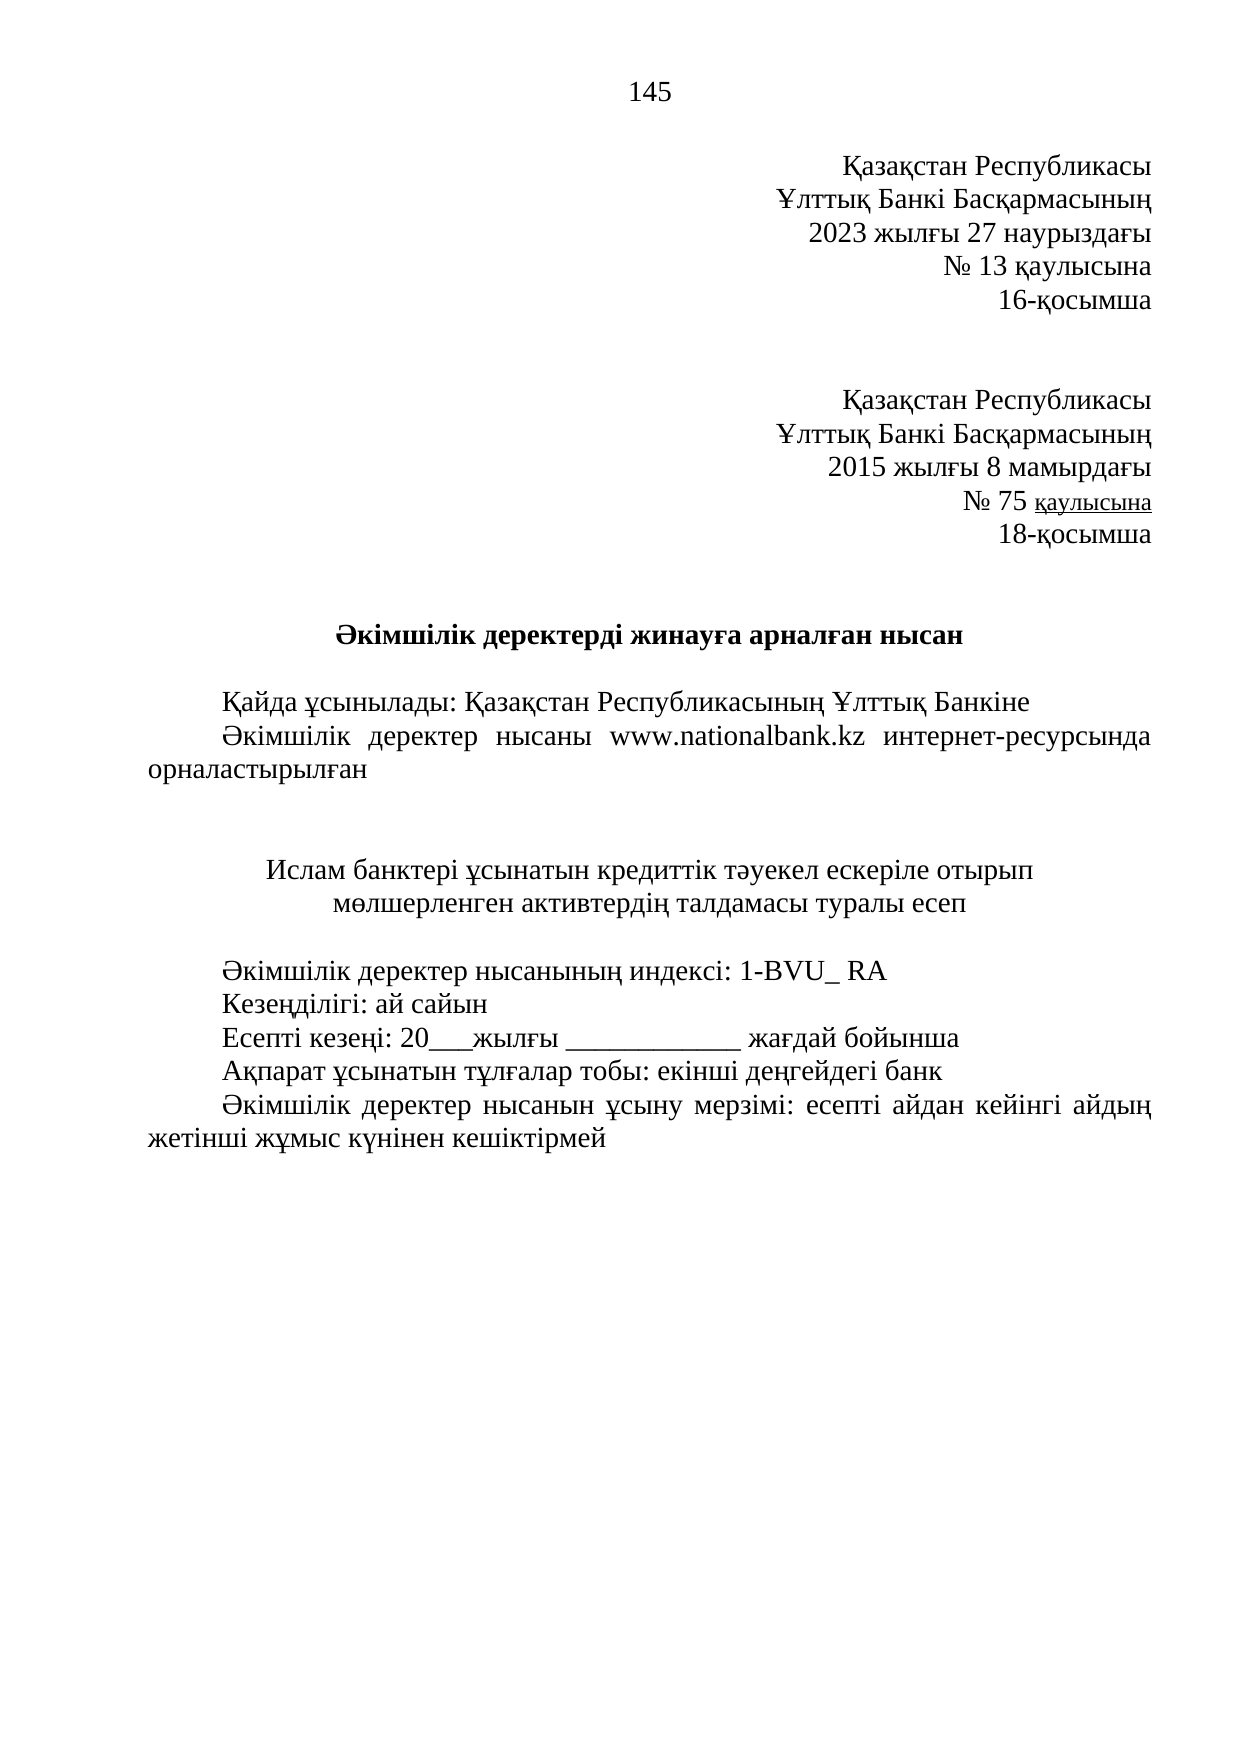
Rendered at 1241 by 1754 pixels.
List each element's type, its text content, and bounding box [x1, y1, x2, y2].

text Қайда ұсынылады: Қазақстан Республикасының Ұлттық Банкіне [148, 684, 1152, 718]
text Ақпарат ұсынатын тұлғалар тобы: екінші деңгейдегі банк [148, 1053, 1152, 1087]
text 2015 жылғы 8 мамырдағы [148, 449, 1152, 483]
text Ұлттық Банкі Басқармасының [148, 416, 1152, 449]
text № 13 қаулысына [148, 248, 1152, 282]
text Қазақстан Республикасы [148, 148, 1152, 181]
text Әкімшілік деректер нысаны www.nationalbank.kz интернет-ресурсында орналастырылған [148, 718, 1152, 785]
text Есепті кезеңі: 20___жылғы ____________ жағдай бойынша [148, 1020, 1152, 1053]
text Әкімшілік деректер нысанын ұсыну мерзімі: есепті айдан кейінгі айдың жетінші жұмыс күнінен кешіктірмей [148, 1087, 1152, 1154]
text Кезеңділігі: ай сайын [148, 986, 1152, 1020]
text Әкімшілік деректерді жинауға арналған нысан [148, 617, 1152, 651]
text Әкімшілік деректер нысанының индексі: 1-BVU_ RA [148, 953, 1152, 986]
text 16-қосымша [148, 282, 1152, 315]
text Қазақстан Республикасы [148, 382, 1152, 416]
text № 75 қаулысына [148, 483, 1152, 517]
text Ұлттық Банкі Басқармасының [148, 181, 1152, 215]
text мөлшерленген активтердің талдамасы туралы есеп [148, 886, 1152, 919]
text 2023 жылғы 27 наурыздағы [148, 215, 1152, 248]
text Ислам банктері ұсынатын кредиттік тәуекел ескеріле отырып [148, 852, 1152, 886]
text 18-қосымша [148, 517, 1152, 550]
